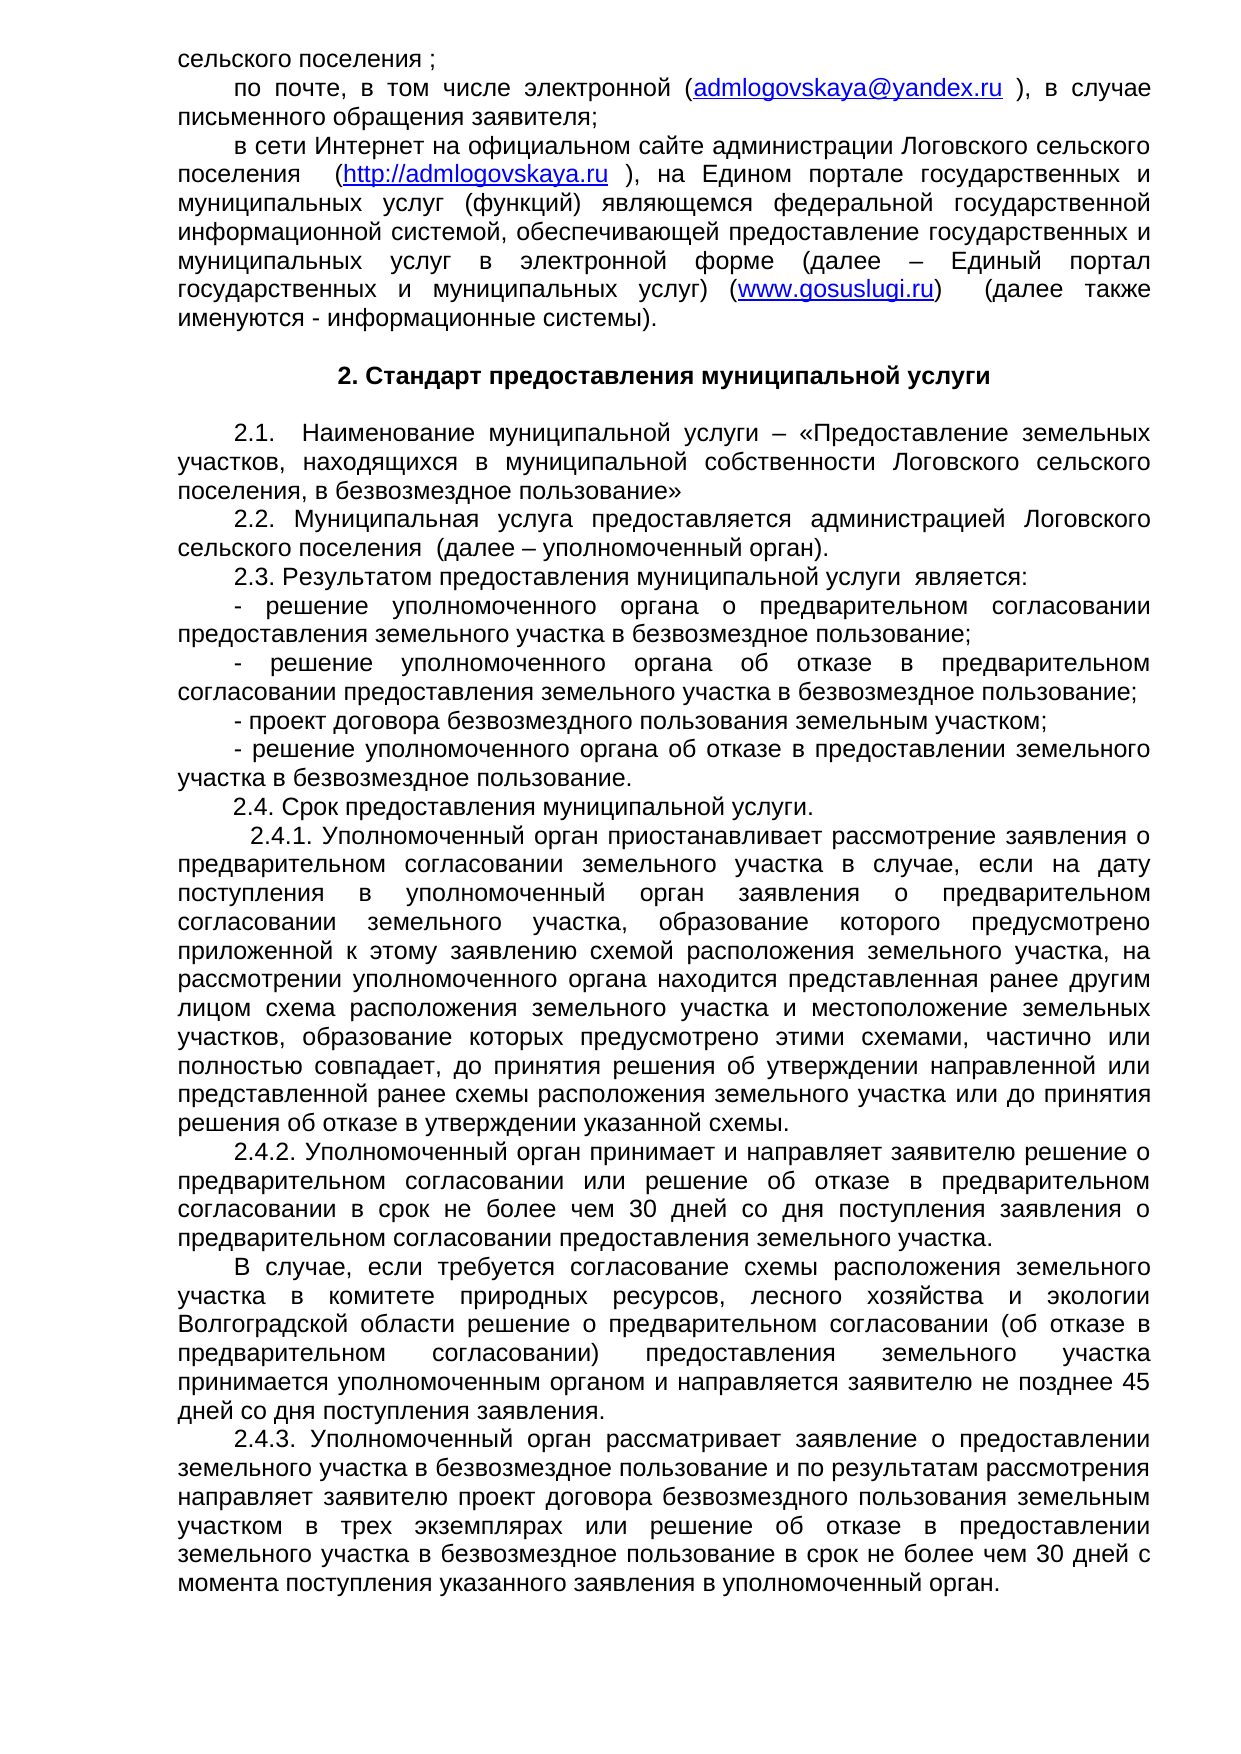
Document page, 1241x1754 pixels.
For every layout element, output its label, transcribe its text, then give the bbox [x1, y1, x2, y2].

text 2.1. Наименование муниципальной услуги – «Предоставление земельных участков, находящихся в муниципальной собственности Логовского сельского поселения, в безвозмездное пользование» [177, 418, 1152, 504]
text 2. Стандарт предоставления муниципальной услуги [177, 361, 1152, 389]
text 2.4.3. Уполномоченный орган рассматривает заявление о предоставлении земельного участка в безвозмездное пользование и по результатам рассмотрения направляет заявителю проект договора безвозмездного пользования земельным участком в трех экземплярах или решение об отказе в предоставлении земельного участка в безвозмездное пользование в срок не более чем 30 дней с момента поступления указанного заявления в уполномоченный орган. [177, 1424, 1152, 1597]
text - решение уполномоченного органа о предварительном согласовании предоставления земельного участка в безвозмездное пользование; [177, 591, 1152, 648]
text - решение уполномоченного органа об отказе в предварительном согласовании предоставления земельного участка в безвозмездное пользование; [177, 648, 1152, 706]
text в сети Интернет на официальном сайте администрации Логовского сельского поселения (http://admlogovskaya.ru ), на Едином портале государственных и муниципальных услуг (функций) являющемся федеральной государственной информационной системой, обеспечивающей предоставление государственных и муниципальных услуг в электронной форме (далее – Единый портал государственных и муниципальных услуг) (www.gosuslugi.ru) (далее также именуются - информационные системы). [177, 131, 1152, 332]
text В случае, если требуется согласование схемы расположения земельного участка в комитете природных ресурсов, лесного хозяйства и экологии Волгоградской области решение о предварительном согласовании (об отказе в предварительном согласовании) предоставления земельного участка принимается уполномоченным органом и направляется заявителю не позднее 45 дней со дня поступления заявления. [177, 1252, 1152, 1424]
text - решение уполномоченного органа об отказе в предоставлении земельного участка в безвозмездное пользование. [177, 734, 1152, 792]
text - проект договора безвозмездного пользования земельным участком; [177, 706, 1152, 734]
text 2.2. Муниципальная услуга предоставляется администрацией Логовского сельского поселения (далее – уполномоченный орган). [177, 504, 1152, 562]
text по почте, в том числе электронной (admlogovskaya@yandex.ru ), в случае письменного обращения заявителя; [177, 73, 1152, 131]
text 2.4.1. Уполномоченный орган приостанавливает рассмотрение заявления о предварительном согласовании земельного участка в случае, если на дату поступления в уполномоченный орган заявления о предварительном согласовании земельного участка, образование которого предусмотрено приложенной к этому заявлению схемой расположения земельного участка, на рассмотрении уполномоченного органа находится представленная ранее другим лицом схема расположения земельного участка и местоположение земельных участков, образование которых предусмотрено этими схемами, частично или полностью совпадает, до принятия решения об утверждении направленной или представленной ранее схемы расположения земельного участка или до принятия решения об отказе в утверждении указанной схемы. [177, 821, 1152, 1137]
text 2.3. Результатом предоставления муниципальной услуги является: [177, 562, 1152, 591]
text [177, 44, 1152, 73]
text 2.4.2. Уполномоченный орган принимает и направляет заявителю решение о предварительном согласовании или решение об отказе в предварительном согласовании в срок не более чем 30 дней со дня поступления заявления о предварительном согласовании предоставления земельного участка. [177, 1137, 1152, 1252]
text 2.4. Срок предоставления муниципальной услуги. [177, 792, 1152, 821]
